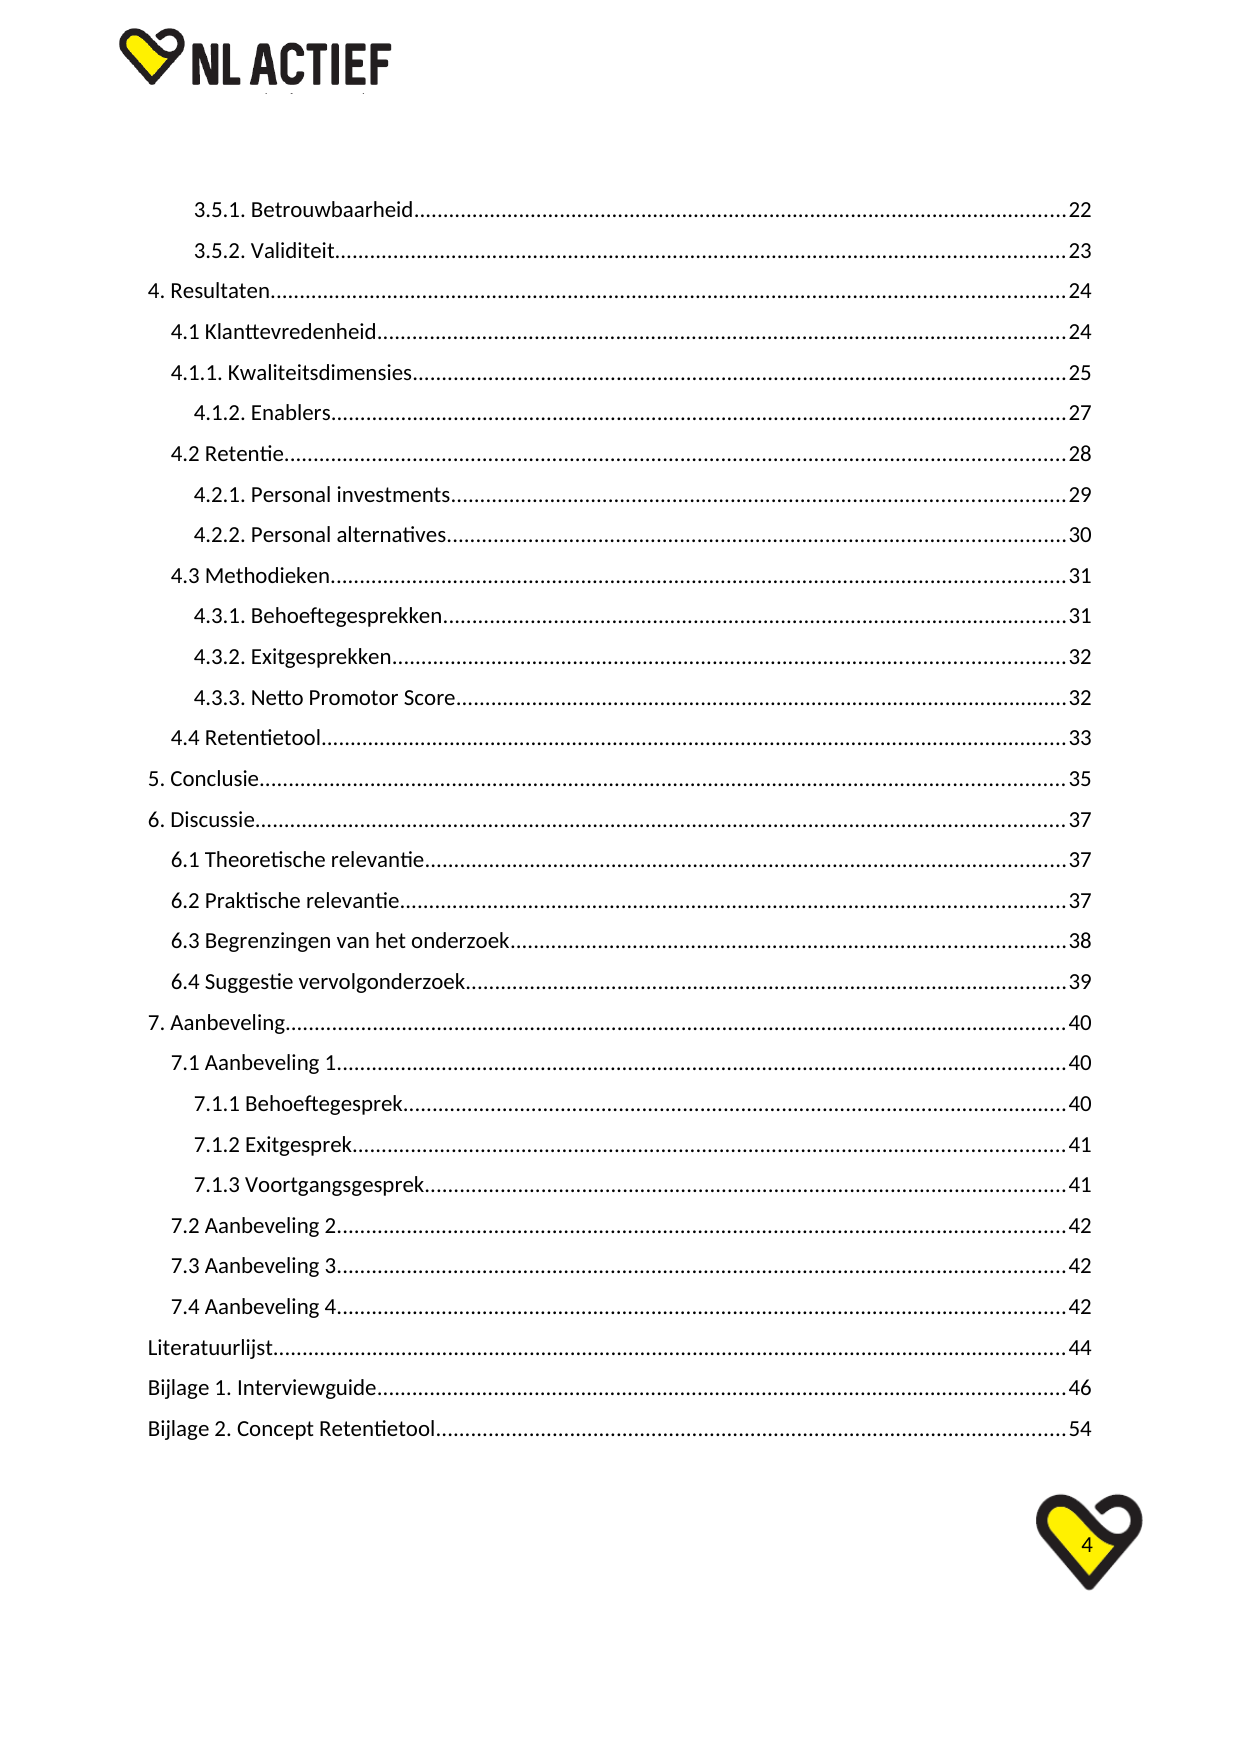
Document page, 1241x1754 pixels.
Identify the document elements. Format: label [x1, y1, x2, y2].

picture [101, 21, 414, 94]
picture [1030, 1481, 1149, 1594]
